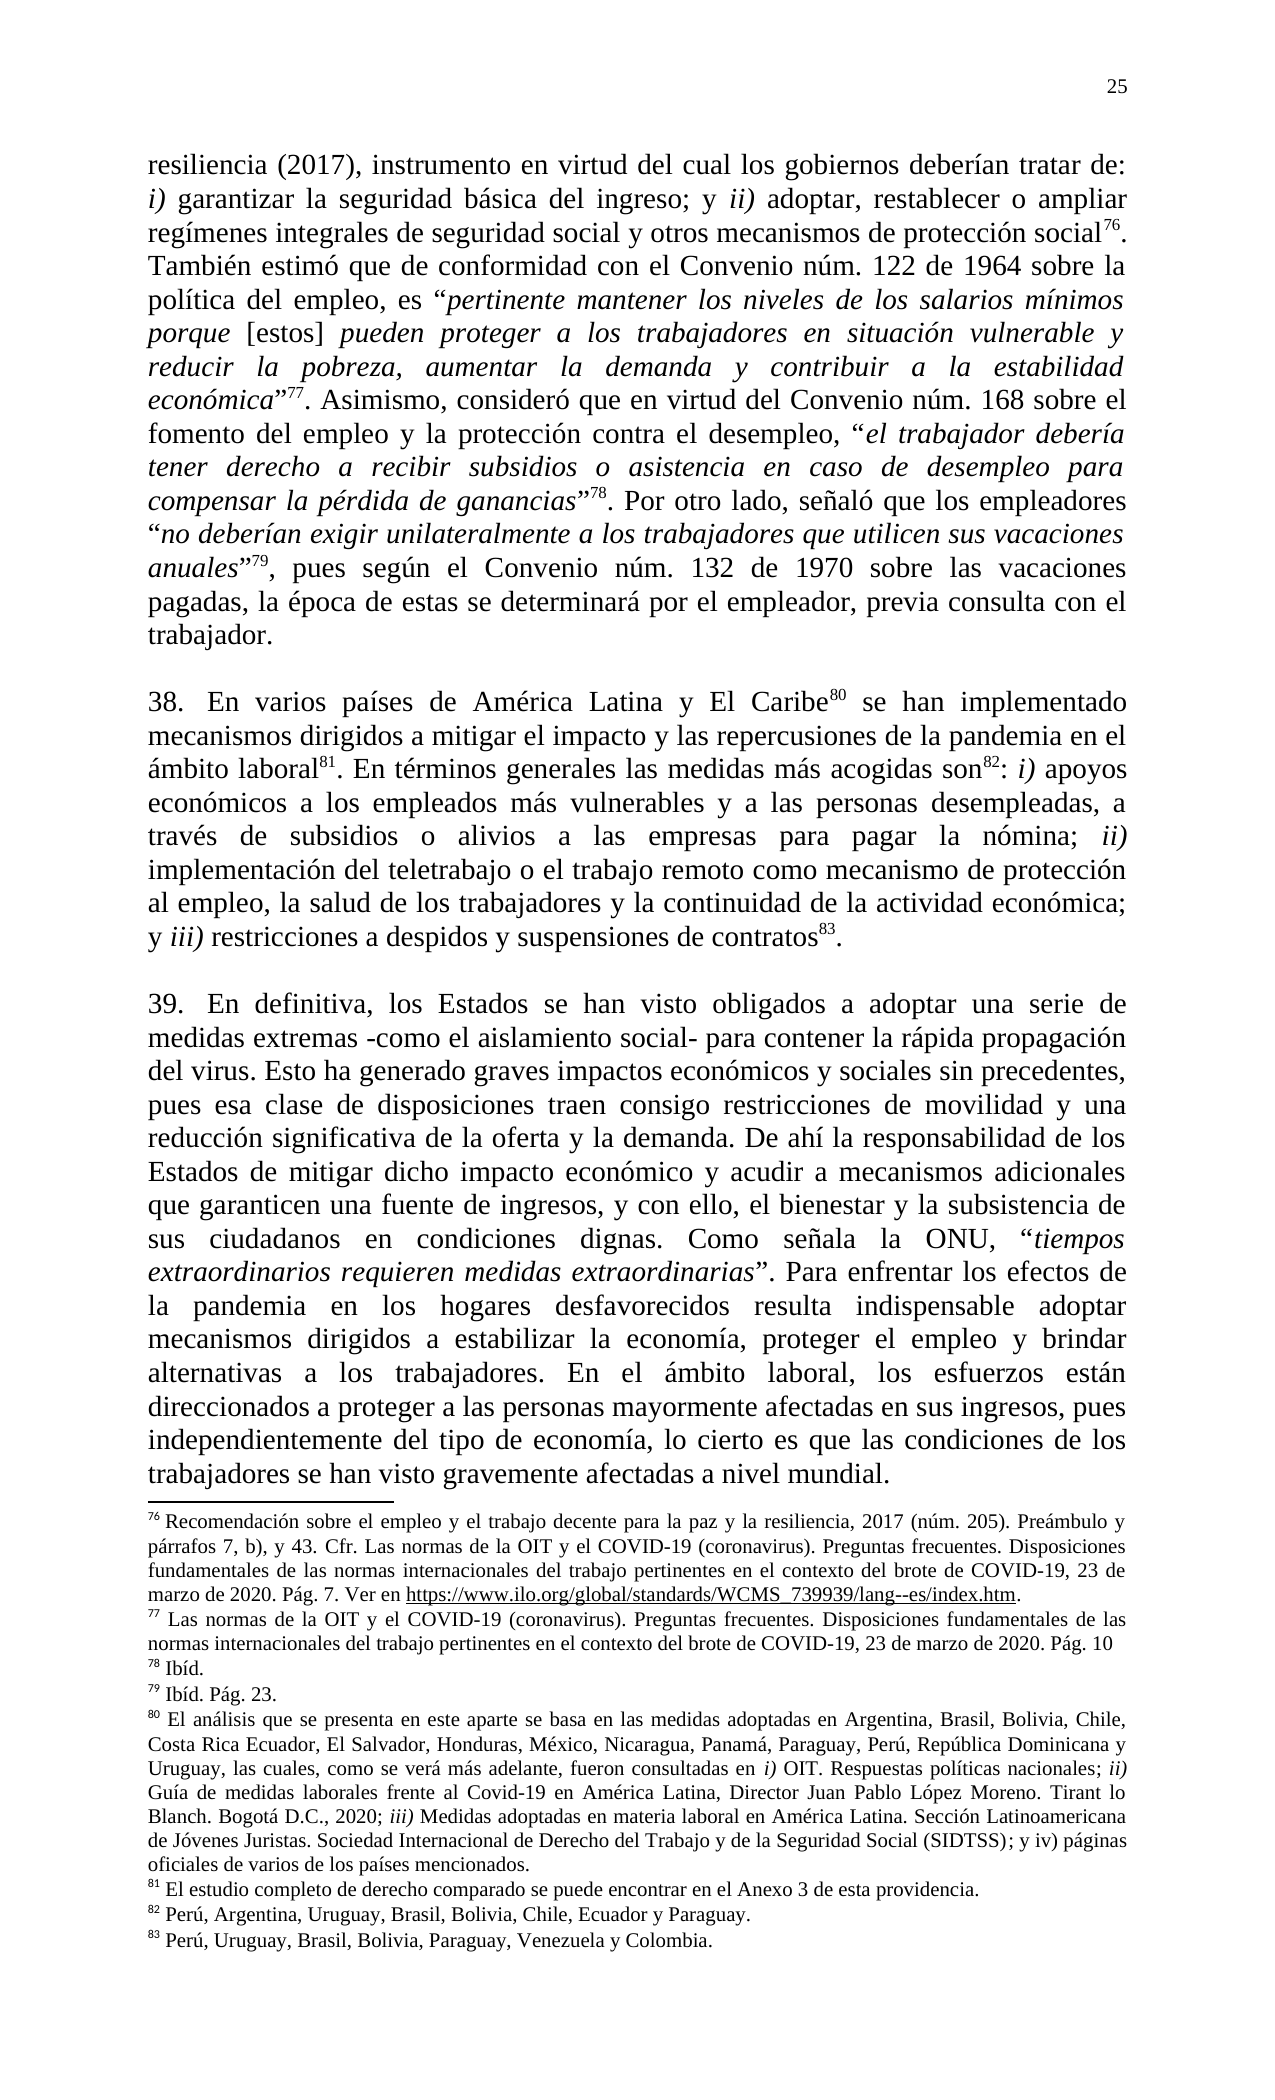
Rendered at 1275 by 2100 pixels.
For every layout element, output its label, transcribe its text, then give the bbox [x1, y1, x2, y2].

list En varios países de América Latina y El Caribe se han implementado mecanismos dirigidos a mitigar el impacto y las repercusiones de la pandemia en el ámbito laboral. En términos generales las medidas más acogidas son: i) apoyos económicos a los empleados más vulnerables y a las personas desempleadas, a través de subsidios o alivios a las empresas para pagar la nómina; ii) implementación del teletrabajo o el trabajo remoto como mecanismo de protección al empleo, la salud de los trabajadores y la continuidad de la actividad económica; y iii) restricciones a despidos y suspensiones de contratos. [148, 684, 1127, 953]
list Esa organización se remitió, además, a ciertas directrices internacionales que contienen orientaciones como respuesta a situaciones de crisis, entre ellas, la Recomendación núm. 205 sobre el empleo y el trabajo decente para la paz y la resiliencia (2017), instrumento en virtud del cual los gobiernos deberían tratar de: i) garantizar la seguridad básica del ingreso; y ii) adoptar, restablecer o ampliar regímenes integrales de seguridad social y otros mecanismos de protección social. También estimó que de conformidad con el Convenio núm. 122 de 1964 sobre la política del empleo, es “pertinente mantener los niveles de los salarios mínimos porque [estos] pueden proteger a los trabajadores en situación vulnerable y reducir la pobreza, aumentar la demanda y contribuir a la estabilidad económica”. Asimismo, consideró que en virtud del Convenio núm. 168 sobre el fomento del empleo y la protección contra el desempleo, “el trabajador debería tener derecho a recibir subsidios o asistencia en caso de desempleo para compensar la pérdida de ganancias”. Por otro lado, señaló que los empleadores “no deberían exigir unilateralmente a los trabajadores que utilicen sus vacaciones anuales”, pues según el Convenio núm. 132 de 1970 sobre las vacaciones pagadas, la época de estas se determinará por el empleador, previa consulta con el trabajador. [148, 148, 1127, 651]
list En definitiva, los Estados se han visto obligados a adoptar una serie de medidas extremas -como el aislamiento social- para contener la rápida propagación del virus. Esto ha generado graves impactos económicos y sociales sin precedentes, pues esa clase de disposiciones traen consigo restricciones de movilidad y una reducción significativa de la oferta y la demanda. De ahí la responsabilidad de los Estados de mitigar dicho impacto económico y acudir a mecanismos adicionales que garanticen una fuente de ingresos, y con ello, el bienestar y la subsistencia de sus ciudadanos en condiciones dignas. Como señala la ONU, “tiempos extraordinarios requieren medidas extraordinarias”. Para enfrentar los efectos de la pandemia en los hogares desfavorecidos resulta indispensable adoptar mecanismos dirigidos a estabilizar la economía, proteger el empleo y brindar alternativas a los trabajadores. En el ámbito laboral, los esfuerzos están direccionados a proteger a las personas mayormente afectadas en sus ingresos, pues independientemente del tipo de economía, lo cierto es que las condiciones de los trabajadores se han visto gravemente afectadas a nivel mundial. [148, 986, 1127, 1489]
